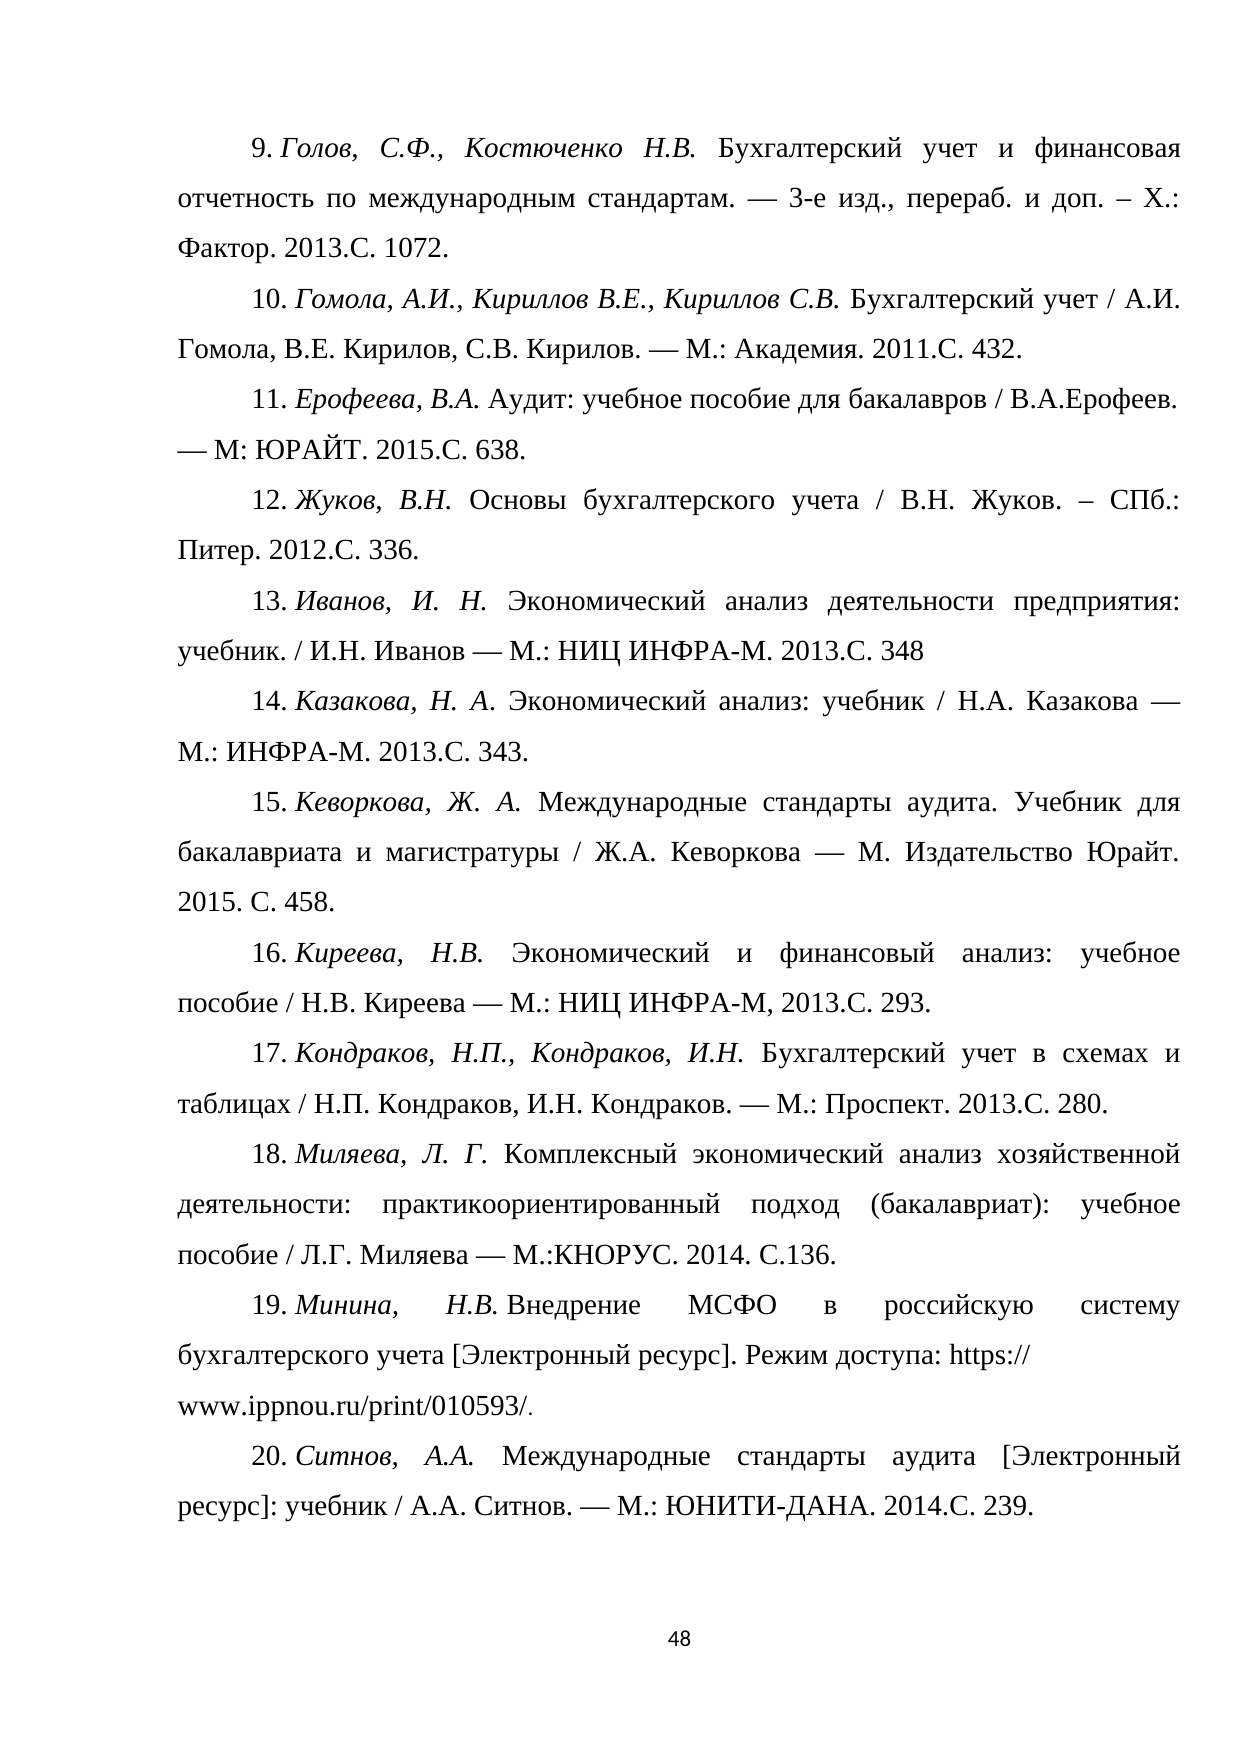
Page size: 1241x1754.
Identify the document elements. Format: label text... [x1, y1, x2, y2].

text 16. Киреева, Н.В. Экономический и финансовый анализ: учебное пособие / Н.В. Киреева — М.: НИЦ ИНФРА-М, 2013.С. 293. [177, 935, 1181, 1019]
text 10. Гомола, А.И., Кириллов В.Е., Кириллов С.В. Бухгалтерский учет / А.И. Гомола, В.Е. Кирилов, С.В. Кирилов. — М.: Академия. 2011.С. 432. [177, 281, 1181, 365]
text 12. Жуков, В.Н. Основы бухгалтерского учета / В.Н. Жуков. – СПб.: Питер. 2012.С. 336. [177, 482, 1181, 566]
text 18. Миляева, Л. Г. Комплексный экономический анализ хозяйственной деятельности: практикоориентированный подход (бакалавриат): учебное пособие / Л.Г. Миляева — М.:КНОРУС. 2014. С.136. [177, 1136, 1181, 1270]
text 14. Казакова, Н. А. Экономический анализ: учебник / Н.А. Казакова — М.: ИНФРА-М. 2013.С. 343. [177, 683, 1181, 767]
text 20. Ситнов, А.А. Международные стандарты аудита [Электронный ресурс]: учебник / А.А. Ситнов. — М.: ЮНИТИ-ДАНА. 2014.С. 239. [177, 1438, 1181, 1522]
text 15. Кеворкова, Ж. А. Международные стандарты аудита. Учебник для бакалавриата и магистратуры / Ж.А. Кеворкова — М. Издательство Юрайт. 2015. С. 458. [177, 784, 1181, 918]
text 9. Голов, С.Ф., Костюченко Н.В. Бухгалтерский учет и финансовая отчетность по международным стандартам. — 3-е изд., перераб. и доп. – Х.: Фактор. 2013.С. 1072. [177, 130, 1181, 264]
text 17. Кондраков, Н.П., Кондраков, И.Н. Бухгалтерский учет в схемах и таблицах / Н.П. Кондраков, И.Н. Кондраков. — М.: Проспект. 2013.С. 280. [177, 1036, 1181, 1119]
text 13. Иванов, И. Н. Экономический анализ деятельности предприятия: учебник. / И.Н. Иванов — М.: НИЦ ИНФРА-М. 2013.С. 348 [177, 583, 1181, 667]
text 19. Минина, Н.В. Внедрение МСФО в российскую систему бухгалтерского учета [Электронный ресурс]. Режим доступа: https://www.ippnou.ru/print/010593/. [177, 1287, 1181, 1421]
text 11. Ерофеева, В.А. Аудит: учебное пособие для бакалавров / В.А.Ерофеев.— М: ЮРАЙТ. 2015.С. 638. [177, 381, 1181, 465]
